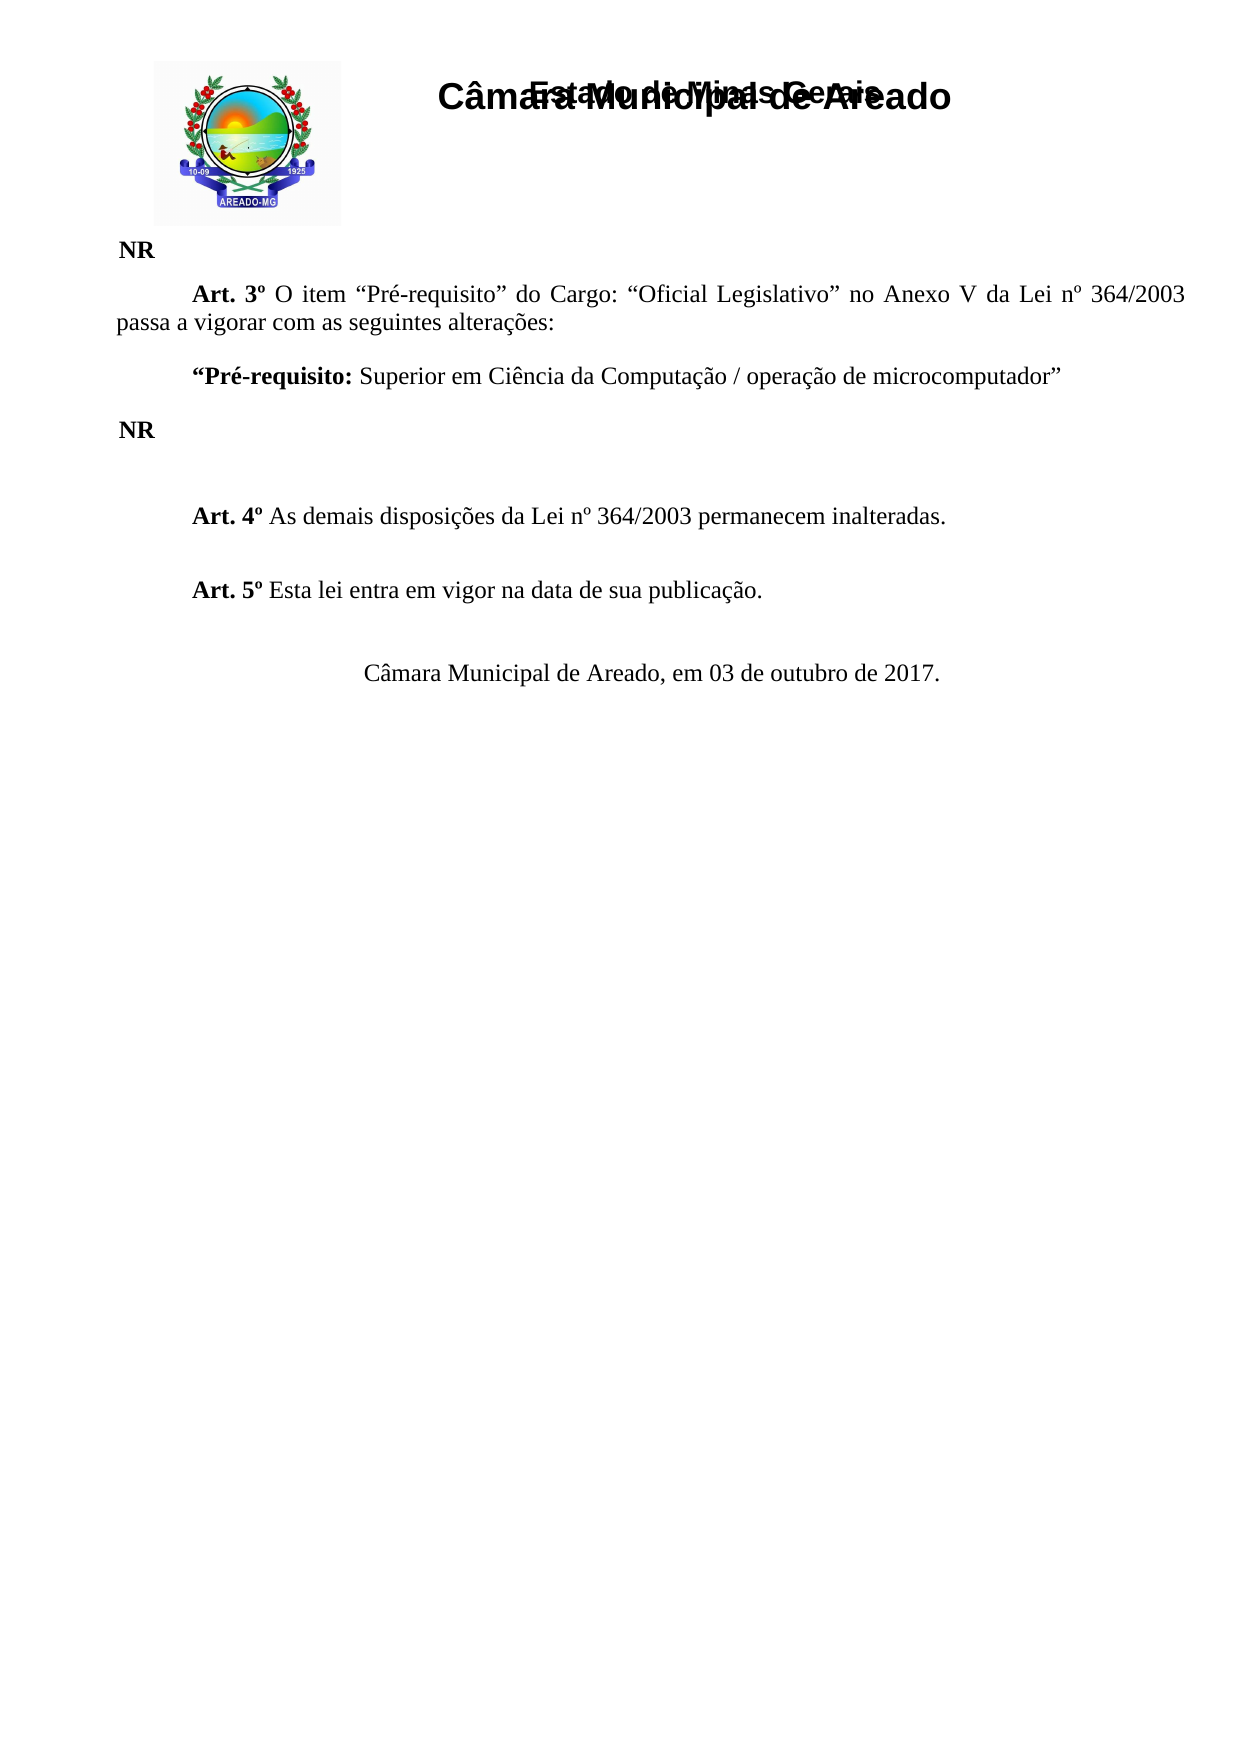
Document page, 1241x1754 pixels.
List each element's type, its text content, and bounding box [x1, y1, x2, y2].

text Câmara Municipal de Areado, em 03 de outubro de 2017. [118, 658, 1186, 687]
picture [153, 61, 342, 226]
text NR [119, 415, 1186, 444]
text Art. 3º O item “Pré-requisito” do Cargo: “Oficial Legislativo” no Anexo V da Lei nº 364/2003 passa a vigorar com as seguintes alterações: [116, 279, 1186, 336]
text “Pré-requisito: Superior em Ciência da Computação / operação de microcomputador” [116, 361, 1186, 390]
text Art. 4º As demais disposições da Lei nº 364/2003 permanecem inalteradas. [192, 501, 1186, 530]
text NR [119, 236, 1186, 264]
text Art. 5º Esta lei entra em vigor na data de sua publicação. [192, 575, 1186, 604]
